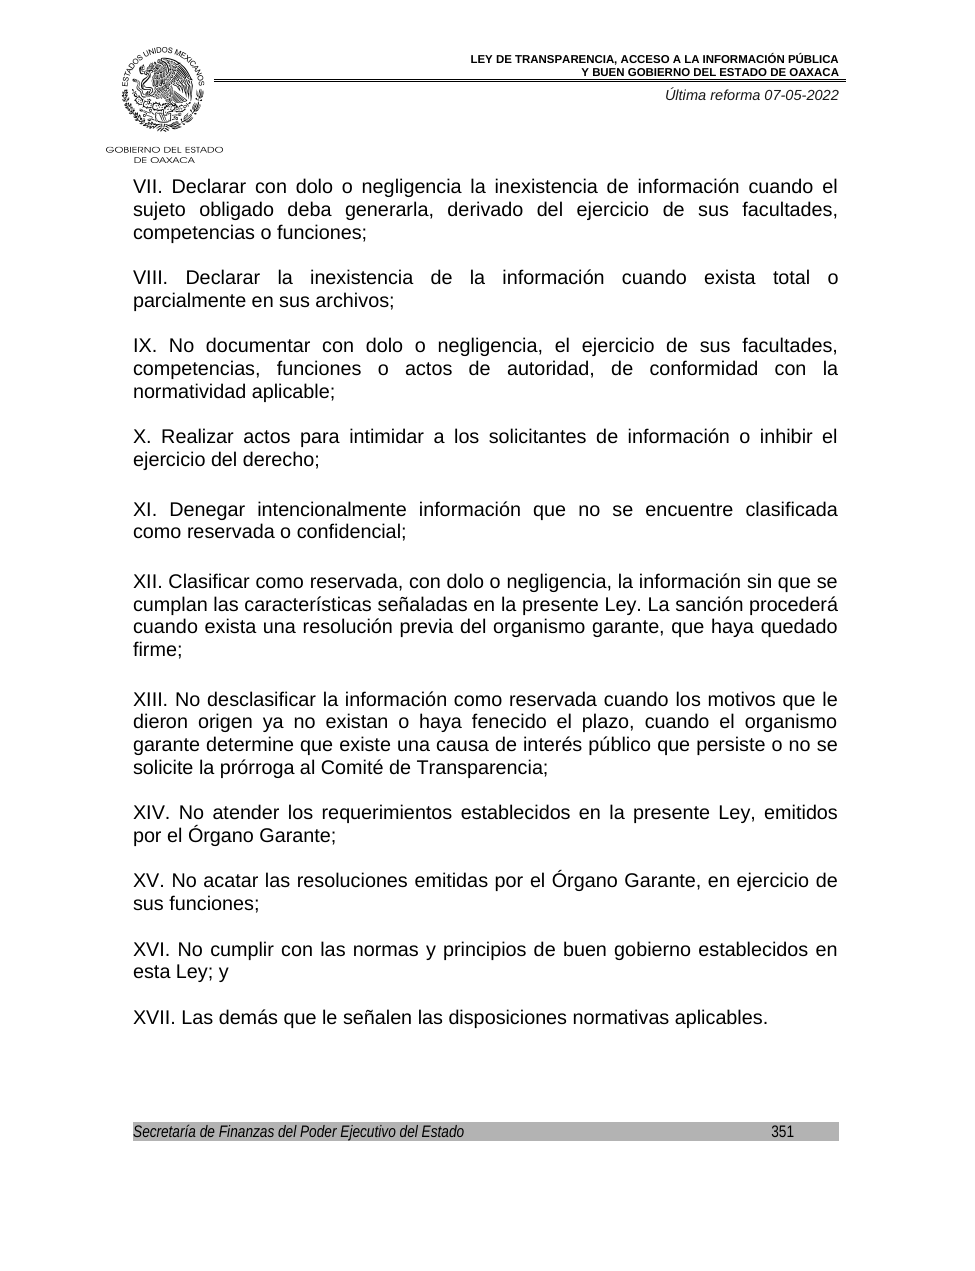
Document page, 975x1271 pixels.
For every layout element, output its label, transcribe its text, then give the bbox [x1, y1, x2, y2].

picture [103, 44, 226, 166]
text XVI. No cumplir con las normas y principios de buen gobierno establecidos en esta Ley; y [133, 937, 839, 983]
text XV. No acatar las resoluciones emitidas por el Órgano Garante, en ejercicio de sus funciones; [133, 869, 839, 915]
text XII. Clasificar como reservada, con dolo o negligencia, la información sin que se cumplan las características señaladas en la presente Ley. La sanción procederá cuando exista una resolución previa del organismo garante, que haya quedado firme; [133, 570, 839, 661]
text VIII. Declarar la inexistencia de la información cuando exista total o parcialmente en sus archivos; [133, 266, 839, 311]
text X. Realizar actos para intimidar a los solicitantes de información o inhibir el ejercicio del derecho; [133, 425, 839, 470]
text XIV. No atender los requerimientos establecidos en la presente Ley, emitidos por el Órgano Garante; [133, 801, 839, 847]
text XVII. Las demás que le señalen las disposiciones normativas aplicables. [133, 1006, 839, 1028]
text XI. Denegar intencionalmente información que no se encuentre clasificada como reservada o confidencial; [133, 497, 839, 543]
text VII. Declarar con dolo o negligencia la inexistencia de información cuando el sujeto obligado deba generarla, derivado del ejercicio de sus facultades, competencias o funciones; [133, 175, 839, 243]
text IX. No documentar con dolo o negligencia, el ejercicio de sus facultades, competencias, funciones o actos de autoridad, de conformidad con la normatividad aplicable; [133, 334, 839, 402]
text XIII. No desclasificar la información como reservada cuando los motivos que le dieron origen ya no existan o haya fenecido el plazo, cuando el organismo garante determine que existe una causa de interés público que persiste o no se solicite la prórroga al Comité de Transparencia; [133, 688, 839, 778]
